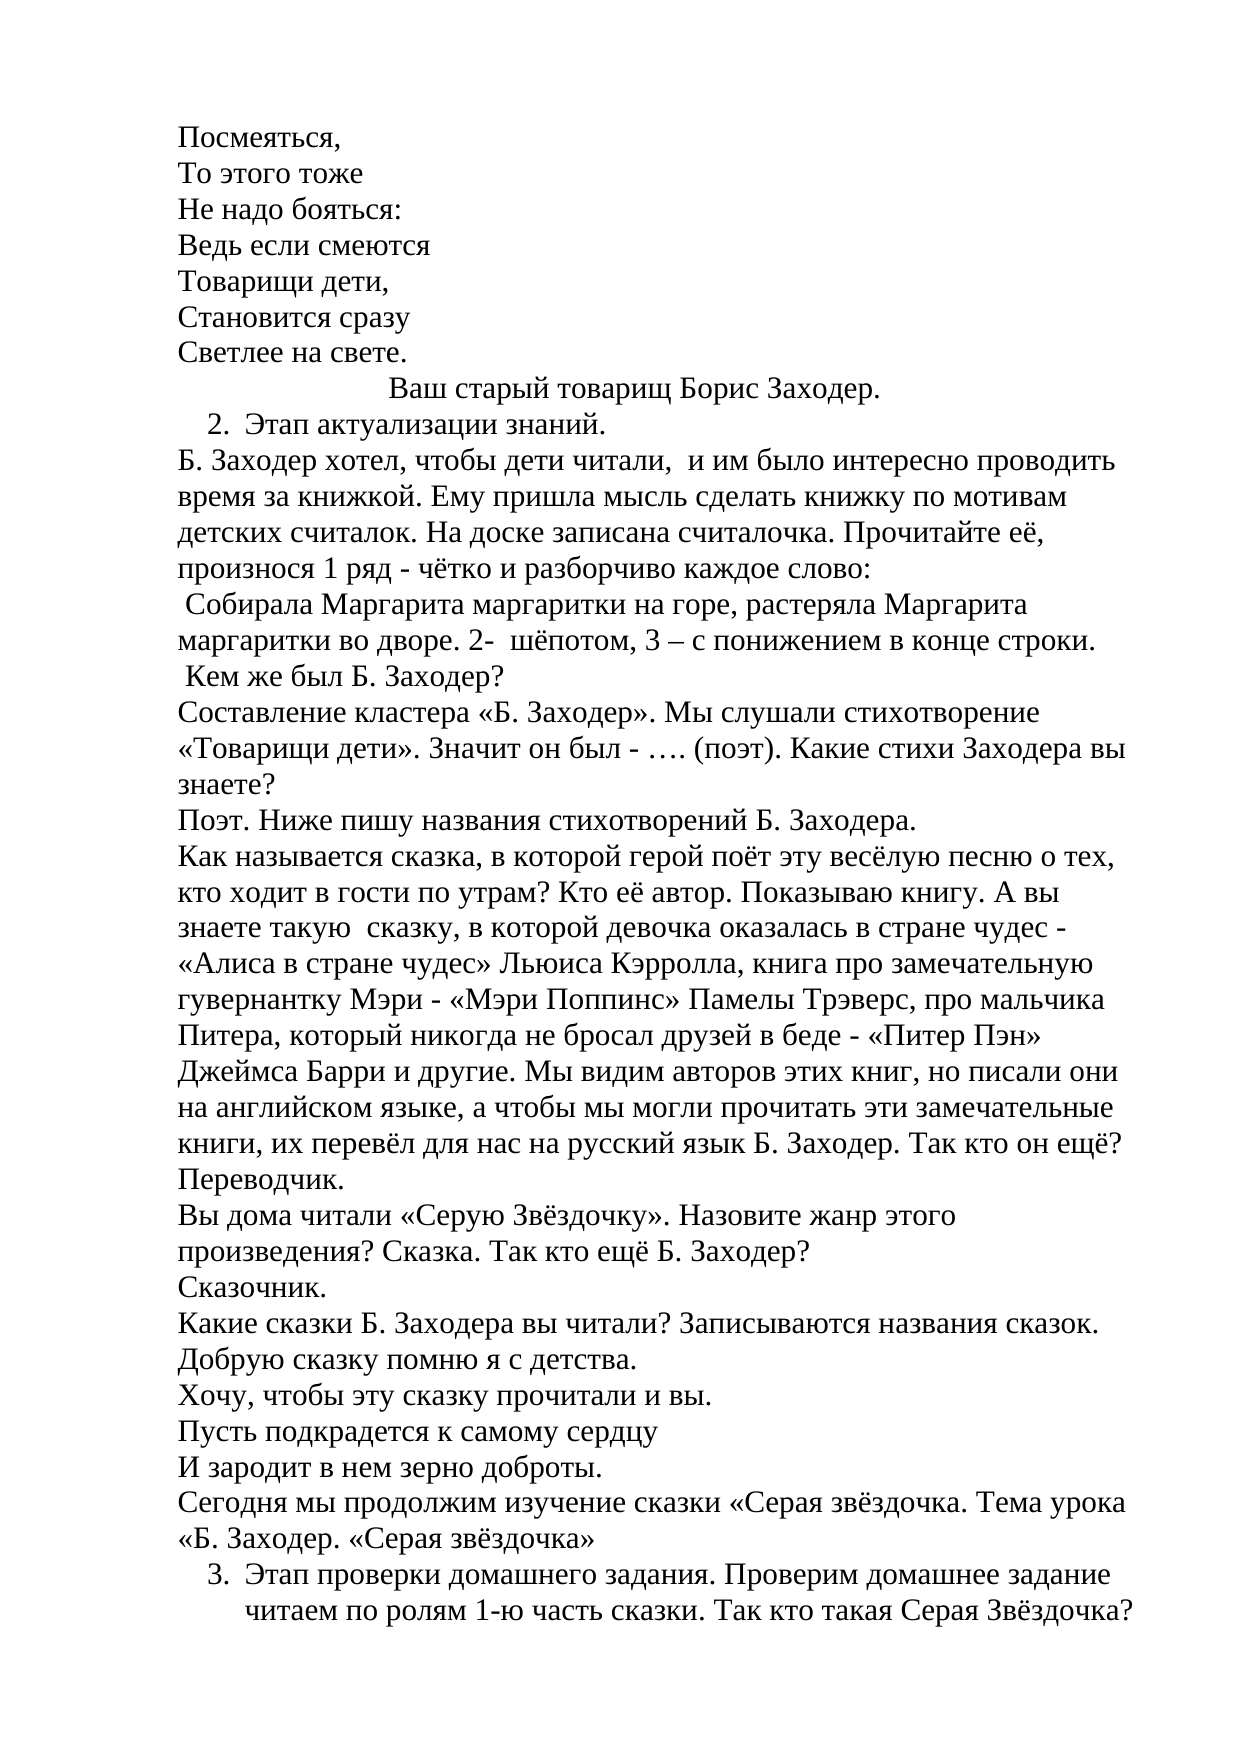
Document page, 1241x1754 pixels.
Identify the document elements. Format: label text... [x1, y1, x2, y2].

text читаем по ролям 1-ю часть сказки. Так кто такая Серая Звёздочка? [244, 1592, 1152, 1627]
text Собирала Маргарита маргаритки на горе, растеряла Маргарита маргаритки во дворе. 2- шёпотом, 3 – с понижением в конце строки. [177, 585, 1152, 657]
text Б. Заходер хотел, чтобы дети читали, и им было интересно проводить время за книжкой. Ему пришла мысль сделать книжку по мотивам детских считалок. На доске записана считалочка. Прочитайте её, произнося 1 ряд - чётко и разборчиво каждое слово: [177, 442, 1152, 585]
text Светлее на свете. [177, 334, 1152, 370]
text Составление кластера «Б. Заходер». Мы слушали стихотворение «Товарищи дети». Значит он был - …. (поэт). Какие стихи Заходера вы знаете? [177, 693, 1152, 801]
text Ведь если смеются [177, 226, 1152, 262]
text Сказочник. [177, 1268, 1152, 1304]
text Посмеяться, [177, 118, 1152, 154]
list Этап проверки домашнего задания. Проверим домашнее задание [207, 1556, 1152, 1592]
text Не надо бояться: [177, 190, 1152, 226]
text Добрую сказку помню я с детства. Хочу, чтобы эту сказку прочитали и вы. Пусть подкрадется к самому сердцу И зародит в нем зерно доброты. [177, 1340, 1152, 1484]
text Какие сказки Б. Заходера вы читали? Записываются названия сказок. [177, 1304, 1152, 1340]
text Как называется сказка, в которой герой поёт эту весёлую песню о тех, кто ходит в гости по утрам? Кто её автор. Показываю книгу. А вы знаете такую сказку, в которой девочка оказалась в стране чудес - «Алиса в стране чудес» Льюиса Кэрролла, книга про замечательную гувернантку Мэри - «Мэри Поппинс» Памелы Трэверс, про мальчика Питера, который никогда не бросал друзей в беде - «Питер Пэн» Джеймса Барри и другие. Мы видим авторов этих книг, но писали они на английском языке, а чтобы мы могли прочитать эти замечательные книги, их перевёл для нас на русский язык Б. Заходер. Так кто он ещё? Переводчик. [177, 837, 1152, 1196]
text Ваш старый товарищ Борис Заходер. [177, 370, 1152, 406]
text Товарищи дети, [177, 262, 1152, 298]
text Вы дома читали «Серую Звёздочку». Назовите жанр этого произведения? Сказка. Так кто ещё Б. Заходер? [177, 1196, 1152, 1268]
text То этого тоже [177, 154, 1152, 190]
list Этап актуализации знаний. [207, 406, 1152, 442]
text Поэт. Ниже пишу названия стихотворений Б. Заходера. [177, 801, 1152, 837]
text Сегодня мы продолжим изучение сказки «Серая звёздочка. Тема урока «Б. Заходер. «Серая звёздочка» [177, 1484, 1152, 1556]
text Становится сразу [177, 298, 1152, 334]
text Кем же был Б. Заходер? [177, 657, 1152, 693]
